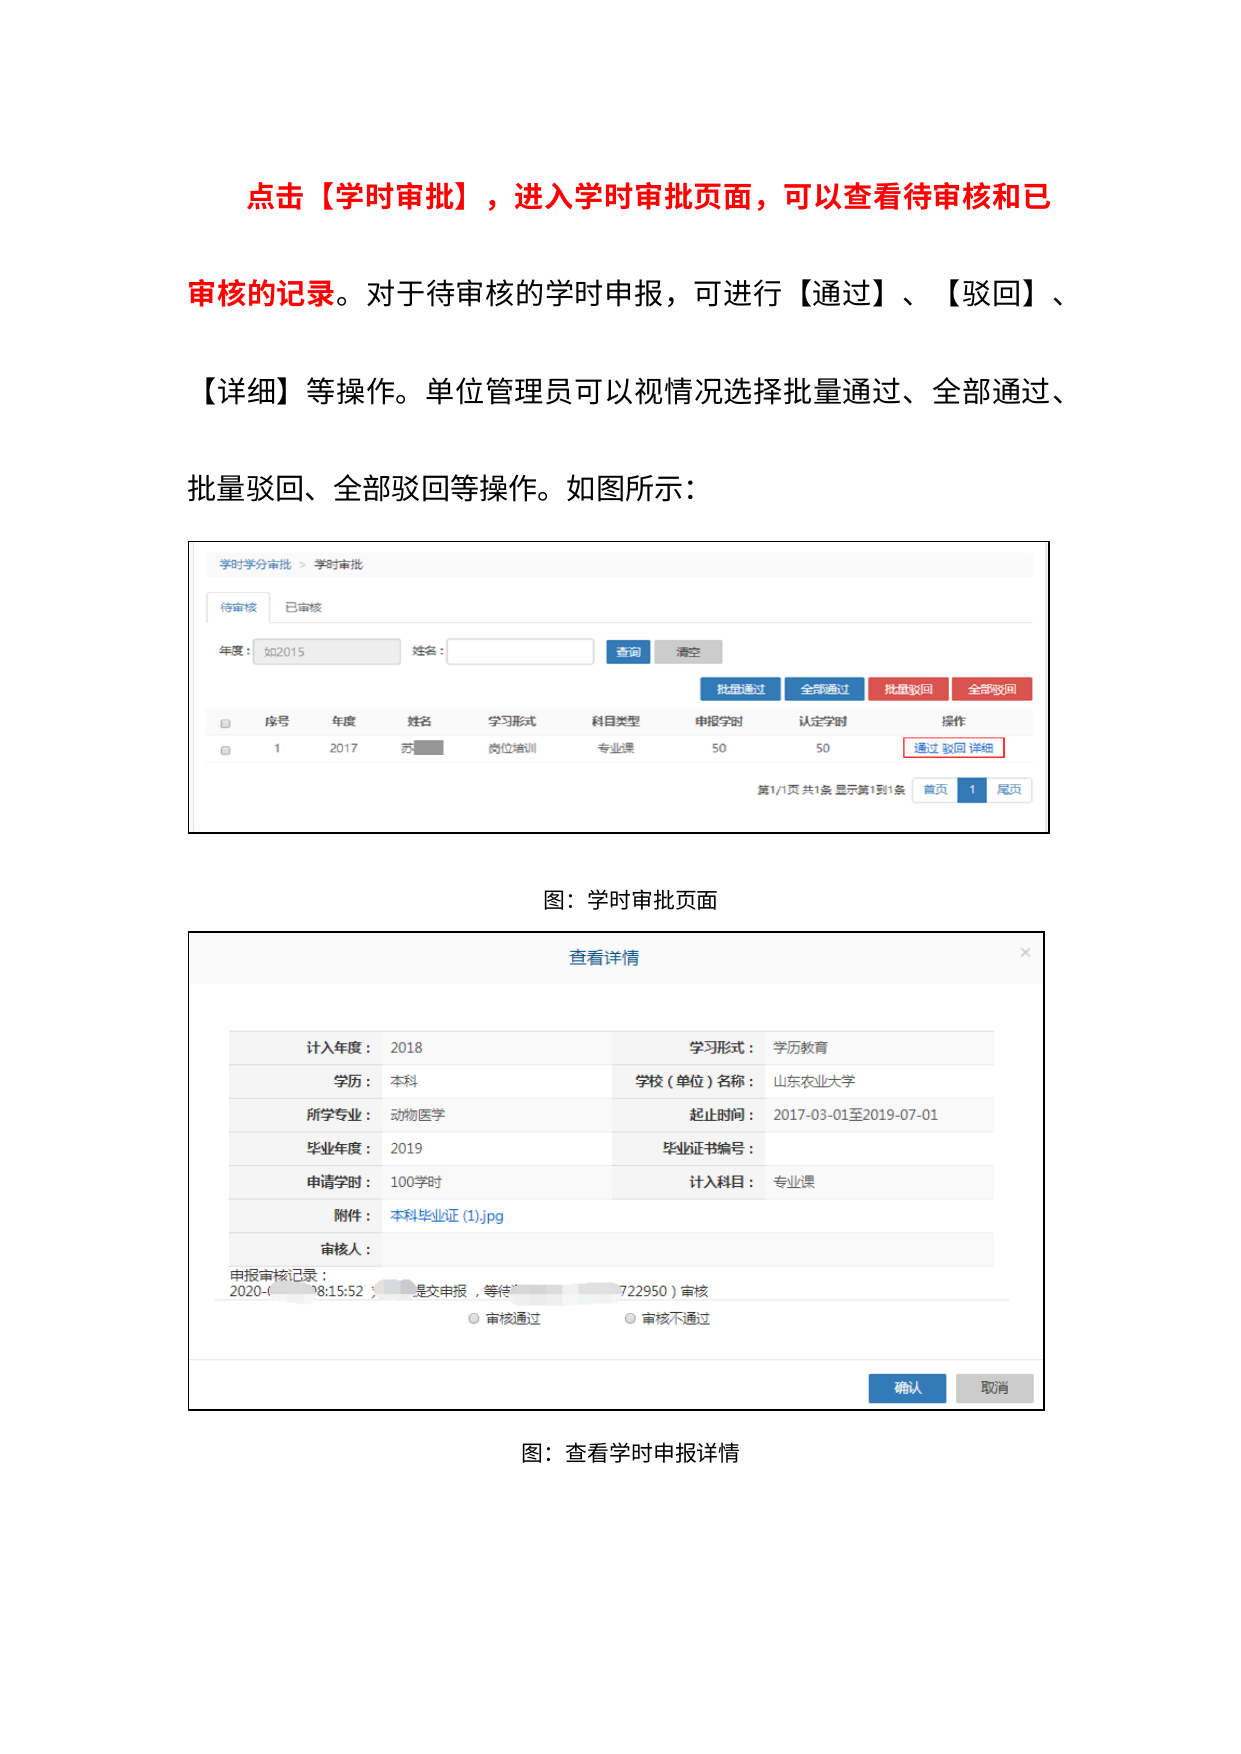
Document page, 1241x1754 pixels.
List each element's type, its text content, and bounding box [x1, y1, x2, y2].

text 图：查看学时申报详情 [187, 1436, 1053, 1468]
picture [189, 933, 1043, 1409]
picture [189, 542, 1048, 832]
text 点击【学时审批】，进入学时审批页面，可以查看待审核和已审核的记录。对于待审核的学时申报，可进行【通过】、【驳回】、【详细】等操作。单位管理员可以视情况选择批量通过、全部通过、批量驳回、全部驳回等操作。如图所示： [187, 162, 1053, 519]
text 图：学时审批页面 [187, 883, 1053, 915]
